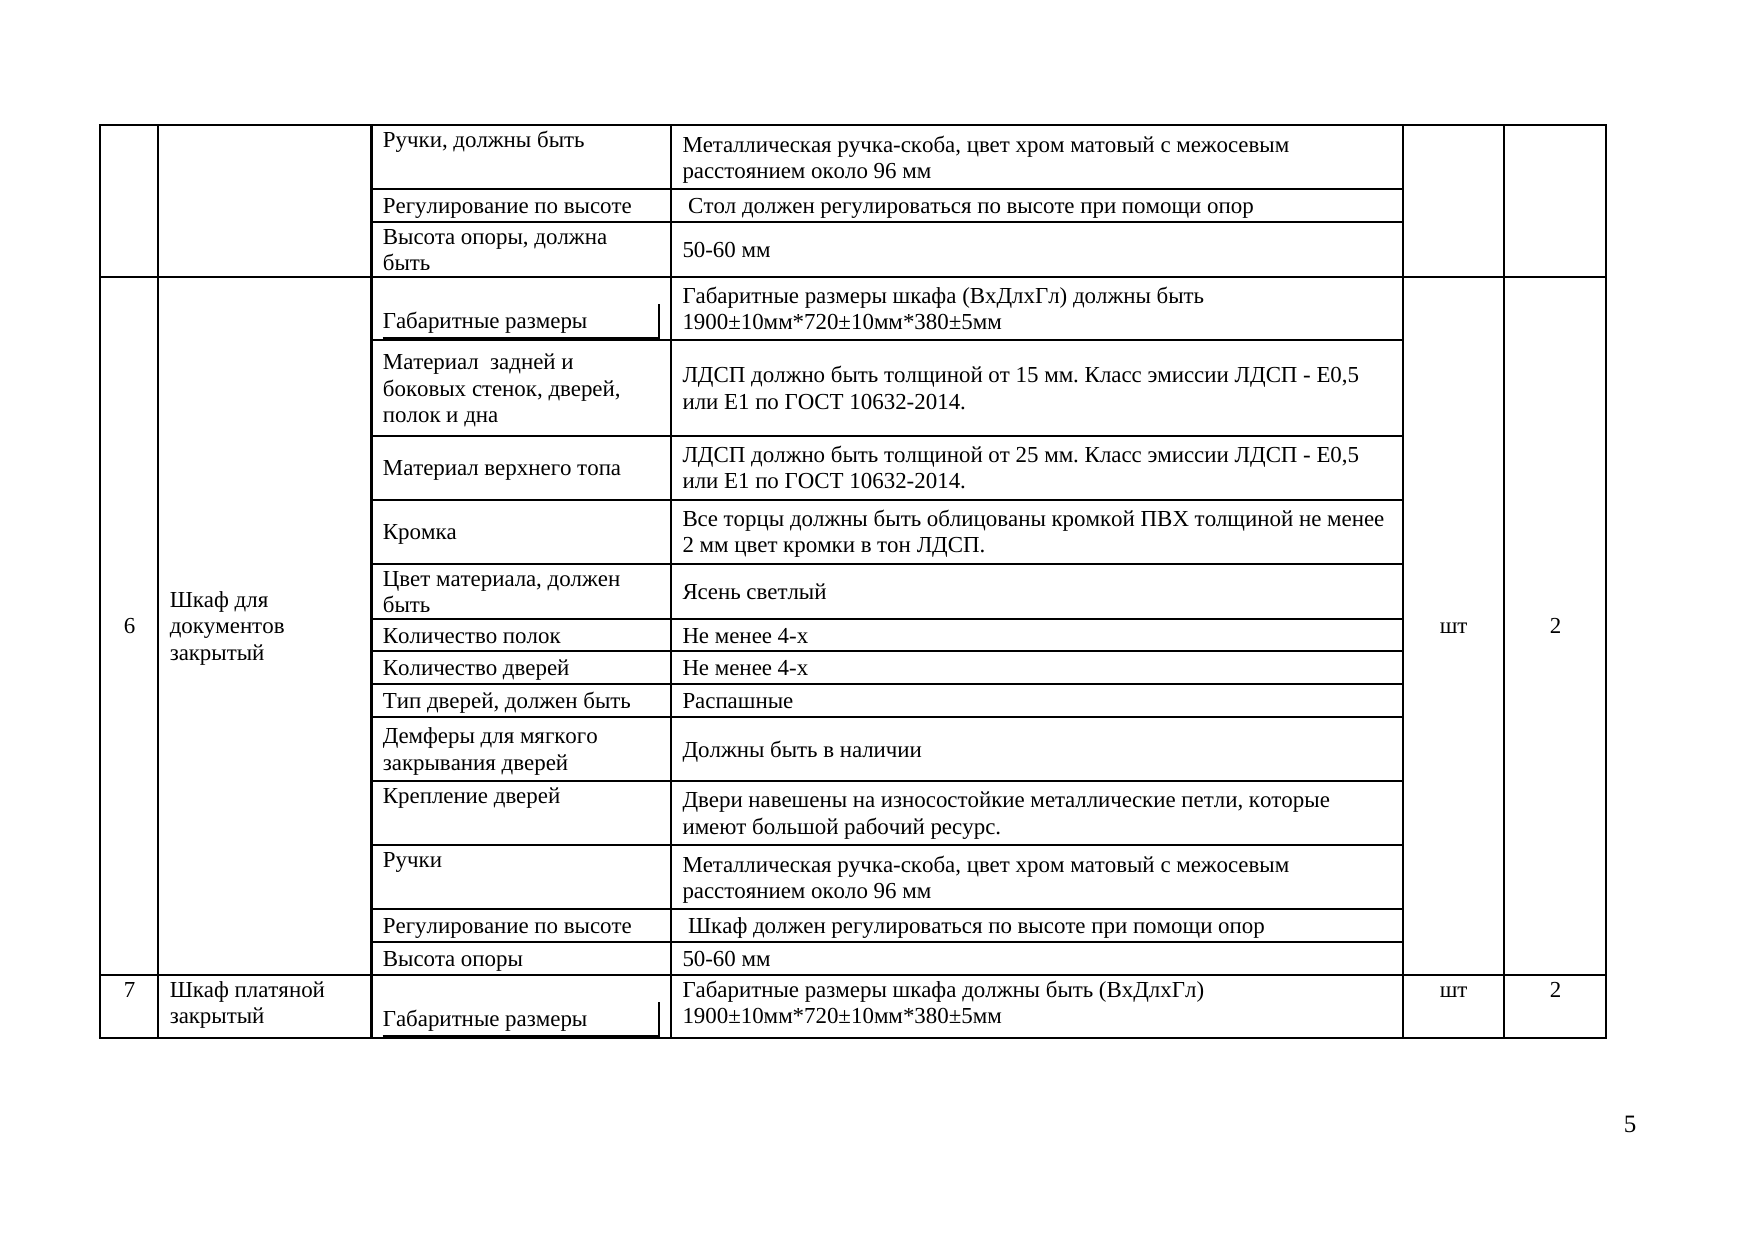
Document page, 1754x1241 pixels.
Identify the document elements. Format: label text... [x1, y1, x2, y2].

table_cell Регулирование по высоте [373, 910, 670, 941]
table_cell 50-60 мм [672, 943, 1402, 974]
table_cell шт [1404, 976, 1503, 1037]
table_cell [373, 976, 670, 1037]
table_cell Цвет материала, должен быть [373, 565, 670, 617]
table_cell Все торцы должны быть облицованы кромкой ПВХ толщиной не менее 2 мм цвет кромки в тон ЛДСП. [672, 501, 1402, 563]
table_cell Габаритные размеры шкафа должны быть (ВхДлхГл) 1900±10мм*720±10мм*380±5мм [672, 976, 1402, 1037]
table_cell Тип дверей, должен быть [373, 685, 670, 716]
table_cell шт [1404, 278, 1503, 974]
table_cell ЛДСП должно быть толщиной от 25 мм. Класс эмиссии ЛДСП - Е0,5 или Е1 по ГОСТ 10632-2014. [672, 437, 1402, 498]
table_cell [159, 976, 370, 1037]
table_cell Металлическая ручка-скоба, цвет хром матовый с межосевым расстоянием около 96 мм [672, 126, 1402, 188]
table_cell 2 [1505, 278, 1605, 974]
table_cell 7 [101, 976, 157, 1037]
table_cell Ручки, должны быть [373, 126, 670, 188]
table_cell Стол должен регулироваться по высоте при помощи опор [672, 190, 1402, 221]
table_cell Металлическая ручка-скоба, цвет хром матовый с межосевым расстоянием около 96 мм [672, 846, 1402, 908]
table_cell Ясень светлый [672, 565, 1402, 617]
table_cell Материал задней и боковых стенок, дверей, полок и дна [373, 341, 670, 434]
table_cell Двери навешены на износостойкие металлические петли, которые имеют большой рабочий ресурс. [672, 782, 1402, 844]
table_cell Габаритные размеры шкафа (ВхДлхГл) должны быть 1900±10мм*720±10мм*380±5мм [672, 278, 1402, 339]
table_cell Шкаф должен регулироваться по высоте при помощи опор [672, 910, 1402, 941]
table_cell Высота опоры, должна быть [373, 223, 670, 276]
table_cell Распашные [672, 685, 1402, 716]
table_cell ЛДСП должно быть толщиной от 15 мм. Класс эмиссии ЛДСП - Е0,5 или Е1 по ГОСТ 10632-2014. [672, 341, 1402, 434]
table_cell Высота опоры [373, 943, 670, 974]
table_cell Ручки [373, 846, 670, 908]
table_cell Количество дверей [373, 652, 670, 683]
table_cell Должны быть в наличии [672, 718, 1402, 780]
table_cell Крепление дверей [373, 782, 670, 844]
table_cell 50-60 мм [672, 223, 1402, 276]
table_cell Количество полок [373, 620, 670, 650]
table_cell 6 [101, 278, 157, 974]
table_cell Кромка [373, 501, 670, 563]
table_cell Шкаф для документов закрытый [159, 278, 370, 974]
table_cell Демферы для мягкого закрывания дверей [373, 718, 670, 780]
table_cell 2 [1505, 976, 1605, 1037]
table_cell Регулирование по высоте [373, 190, 670, 221]
table_cell Не менее 4-х [672, 620, 1402, 650]
table_cell [373, 278, 670, 339]
table_cell Не менее 4-х [672, 652, 1402, 683]
table_cell Материал верхнего топа [373, 437, 670, 498]
